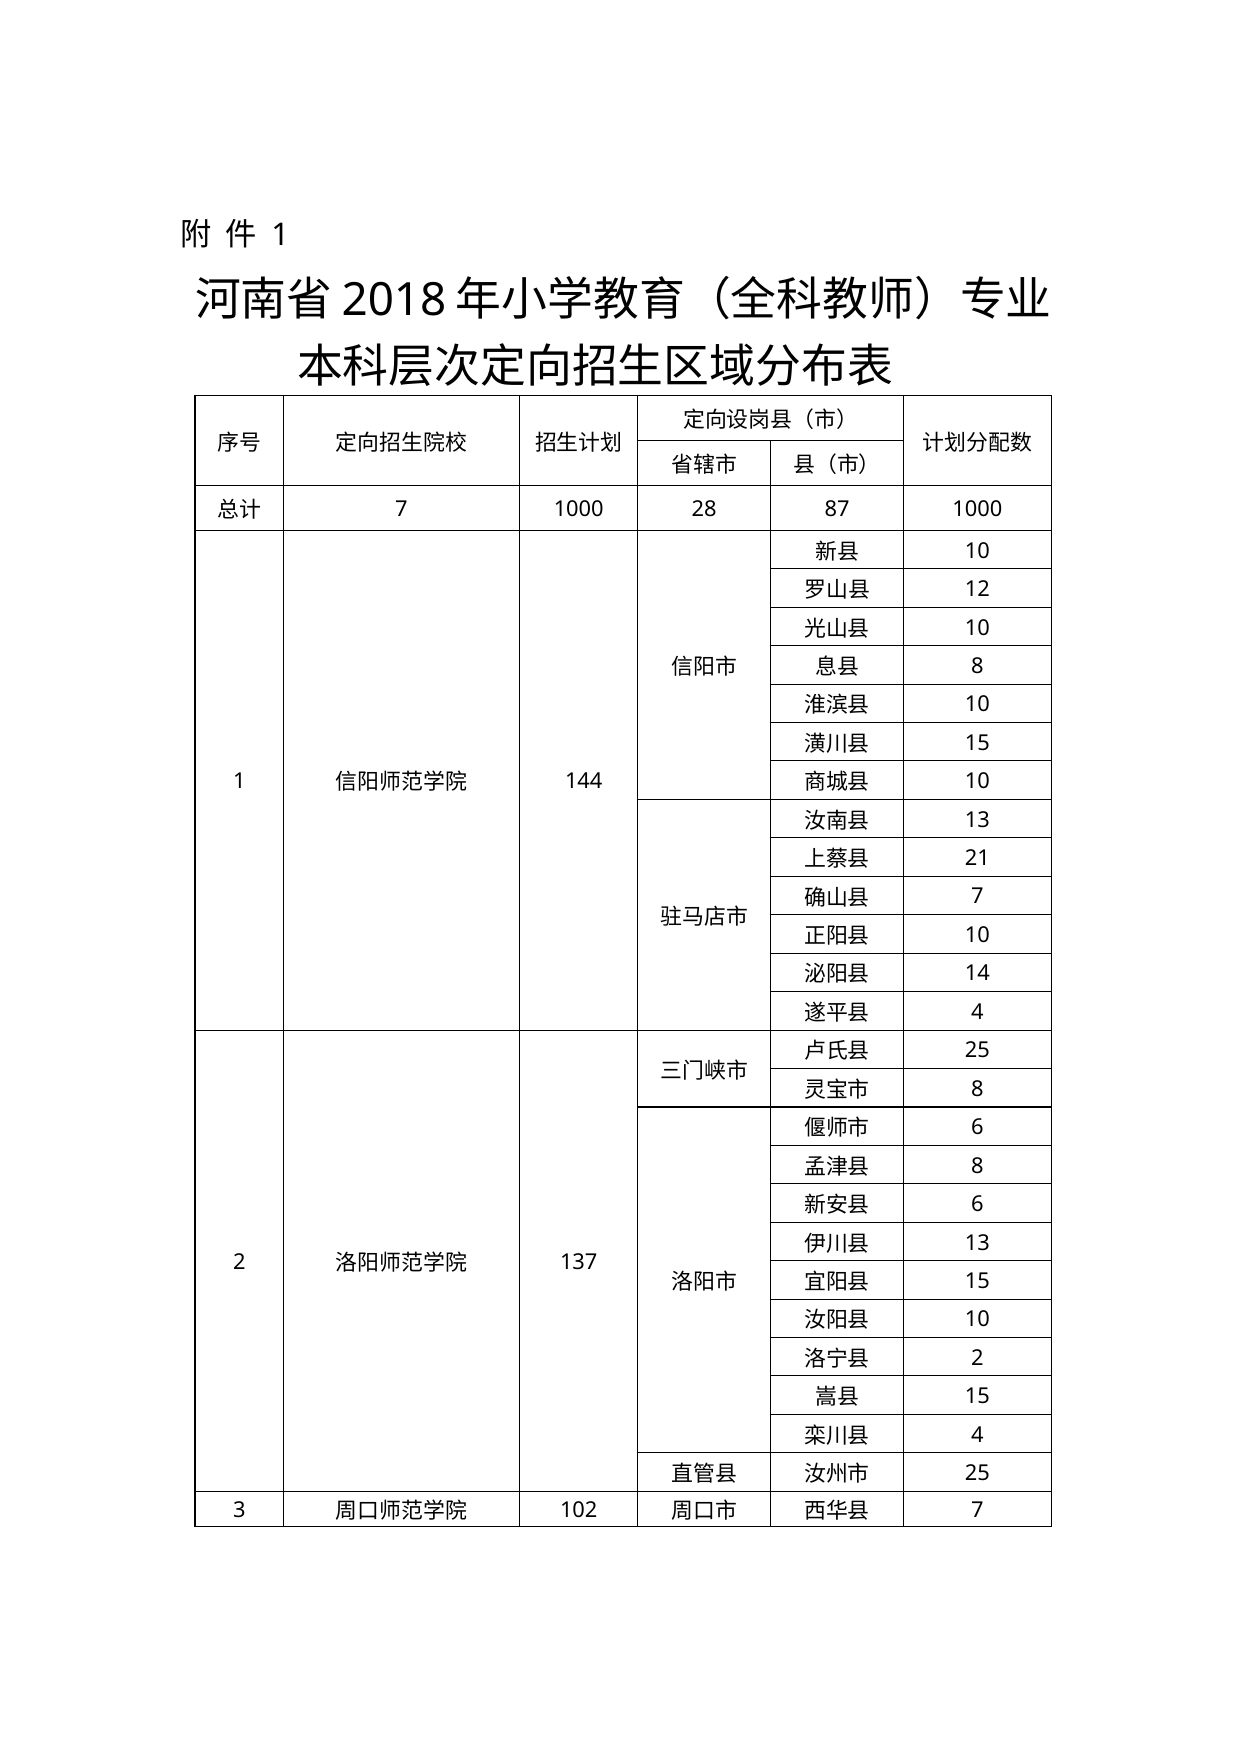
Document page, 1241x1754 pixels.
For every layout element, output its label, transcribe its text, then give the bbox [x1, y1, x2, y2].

table_cell 伊川县 [771, 1223, 903, 1260]
table_header 定向招生院校 [284, 396, 519, 485]
table_cell 洛阳市 [638, 1108, 770, 1452]
table_cell 1 [196, 531, 283, 1029]
table_cell 1000 [904, 486, 1051, 530]
table_cell 周口市 [638, 1492, 770, 1526]
table_cell 孟津县 [771, 1146, 903, 1183]
table_cell 总计 [196, 486, 283, 530]
table_cell 15 [904, 1376, 1051, 1414]
table_cell 10 [904, 761, 1051, 799]
table_cell 商城县 [771, 761, 903, 799]
table_cell 洛宁县 [771, 1338, 903, 1375]
table_cell 西华县 [771, 1492, 903, 1526]
table_cell 13 [904, 1223, 1051, 1260]
table_cell 8 [904, 1146, 1051, 1183]
table_cell 洛阳师范学院 [284, 1031, 519, 1491]
table_cell 8 [904, 1069, 1051, 1106]
table_cell 15 [904, 723, 1051, 760]
table_cell 罗山县 [771, 569, 903, 607]
table_header 序号 [196, 396, 283, 485]
table_cell 10 [904, 1300, 1051, 1337]
table_cell 信阳市 [638, 531, 770, 799]
table_cell 10 [904, 685, 1051, 722]
table_header 招生计划 [520, 396, 637, 485]
table_cell 遂平县 [771, 992, 903, 1029]
table_cell 102 [520, 1492, 637, 1526]
table_cell 7 [904, 1492, 1051, 1526]
table_cell 3 [196, 1492, 283, 1526]
table_cell 10 [904, 608, 1051, 645]
table_cell 直管县 [638, 1453, 770, 1491]
table_cell 7 [904, 877, 1051, 914]
table_cell 息县 [771, 646, 903, 683]
table_cell 栾川县 [771, 1415, 903, 1452]
table_cell 12 [904, 569, 1051, 607]
table_cell 28 [638, 486, 770, 530]
table_header 定向设岗县（市） [638, 396, 903, 440]
table_cell 10 [904, 531, 1051, 568]
table_cell 1000 [520, 486, 637, 530]
table_cell 县（市） [771, 441, 903, 485]
table_cell 周口师范学院 [284, 1492, 519, 1526]
table_cell 8 [904, 646, 1051, 683]
table_cell 6 [904, 1108, 1051, 1145]
table_cell 光山县 [771, 608, 903, 645]
table_cell 137 [520, 1031, 637, 1491]
table_cell 宜阳县 [771, 1261, 903, 1298]
table_cell 新安县 [771, 1184, 903, 1222]
table_cell 144 [520, 531, 637, 1029]
table_cell 2 [904, 1338, 1051, 1375]
table_cell 14 [904, 954, 1051, 991]
table_cell 汝阳县 [771, 1300, 903, 1337]
table_cell 省辖市 [638, 441, 770, 485]
text 本科层次定向招生区域分布表 [180, 329, 1066, 395]
table_cell 嵩县 [771, 1376, 903, 1414]
table_cell 6 [904, 1184, 1051, 1222]
table_cell 10 [904, 915, 1051, 953]
text 附件1 [180, 201, 1066, 262]
table_cell 卢氏县 [771, 1031, 903, 1068]
table_cell 25 [904, 1031, 1051, 1068]
table_cell 驻马店市 [638, 800, 770, 1029]
table_cell 13 [904, 800, 1051, 837]
table_cell 上蔡县 [771, 838, 903, 876]
table_cell 21 [904, 838, 1051, 876]
table_cell 87 [771, 486, 903, 530]
table_cell 4 [904, 1415, 1051, 1452]
table_cell 信阳师范学院 [284, 531, 519, 1029]
table_header 计划分配数 [904, 396, 1051, 485]
table_cell 三门峡市 [638, 1031, 770, 1106]
table_cell 新县 [771, 531, 903, 568]
table_cell 2 [196, 1031, 283, 1491]
table_cell 25 [904, 1453, 1051, 1491]
table_cell 偃师市 [771, 1108, 903, 1145]
table_cell 泌阳县 [771, 954, 903, 991]
table_cell 灵宝市 [771, 1069, 903, 1106]
table_cell 潢川县 [771, 723, 903, 760]
table_cell 正阳县 [771, 915, 903, 953]
text 河南省2018年小学教育（全科教师）专业 [180, 262, 1066, 329]
table_cell 汝州市 [771, 1453, 903, 1491]
table_cell 7 [284, 486, 519, 530]
table_cell 汝南县 [771, 800, 903, 837]
table_cell 淮滨县 [771, 685, 903, 722]
table_cell 4 [904, 992, 1051, 1029]
table_cell 确山县 [771, 877, 903, 914]
table_cell 15 [904, 1261, 1051, 1298]
